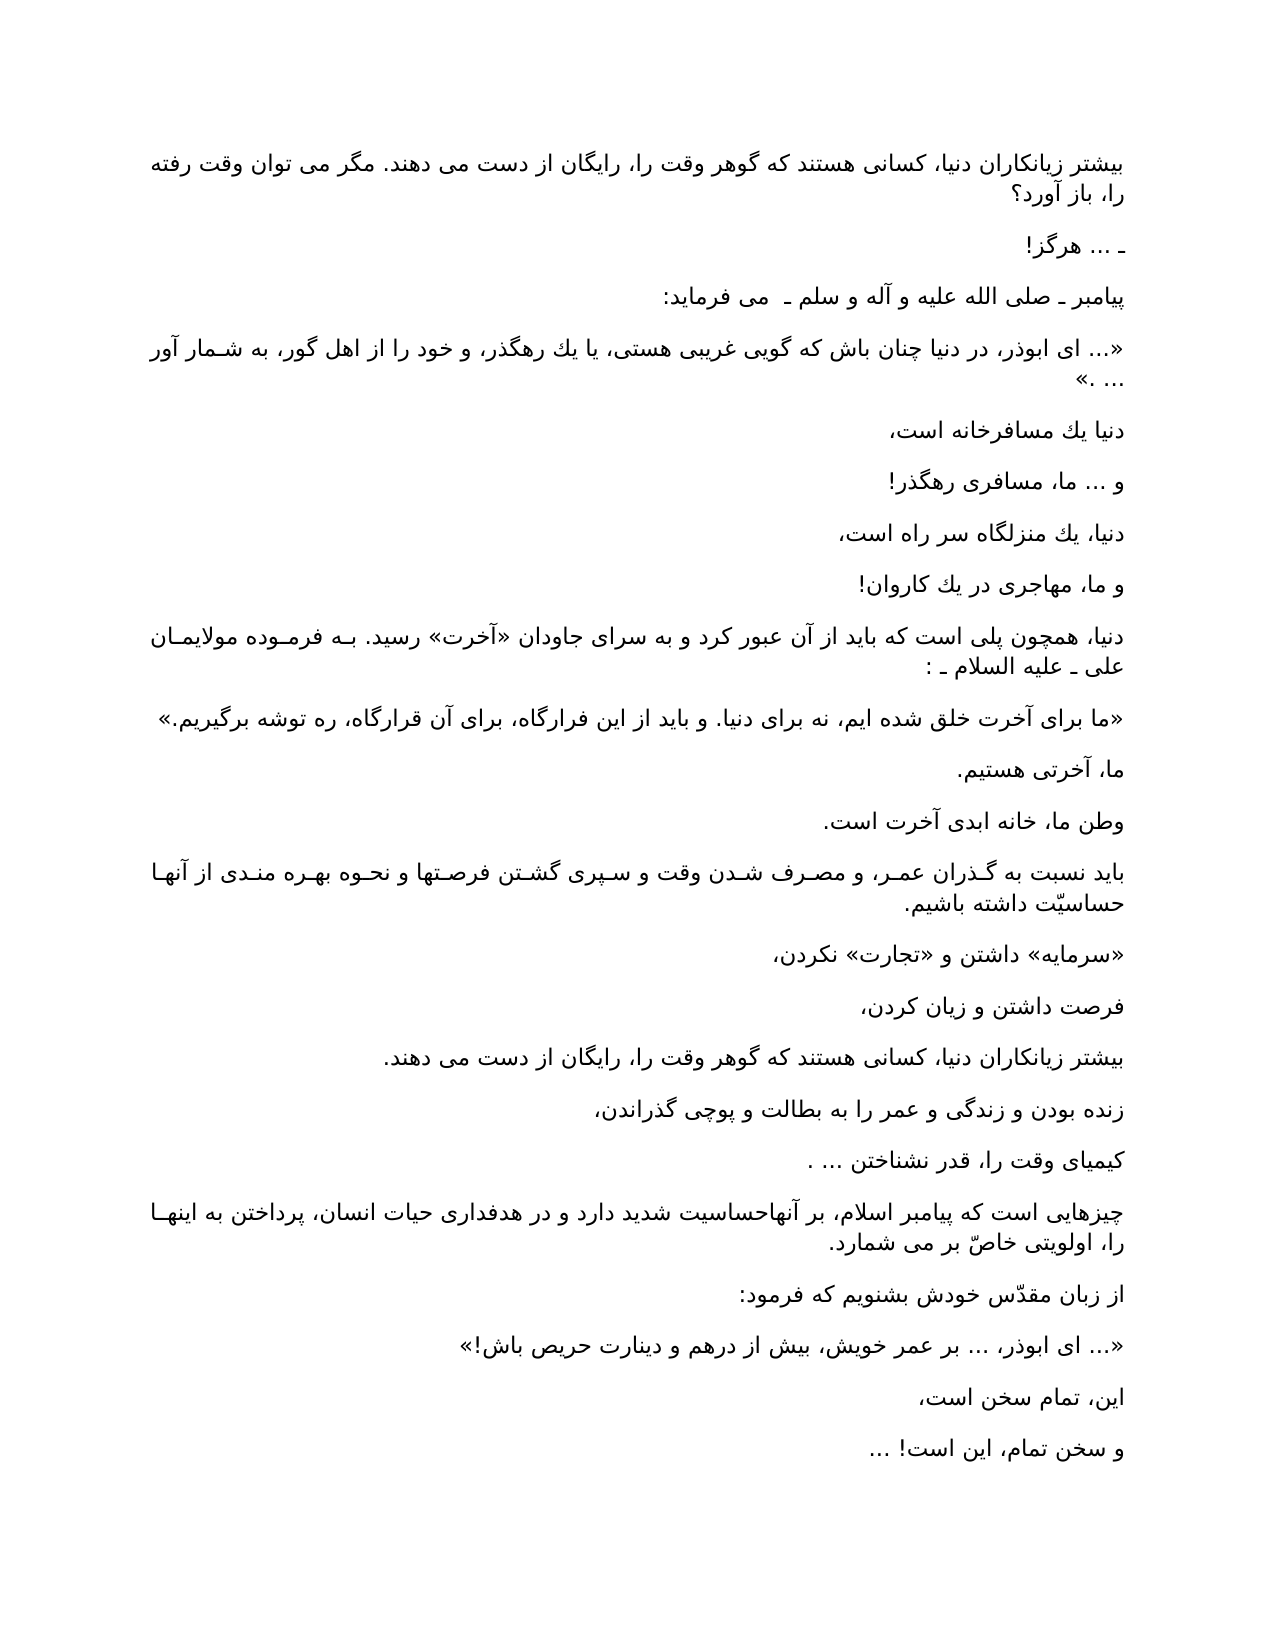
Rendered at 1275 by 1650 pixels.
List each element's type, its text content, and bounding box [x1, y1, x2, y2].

text از زبان مقدّس خودش بشنويم كه فرمود: [150, 1281, 1125, 1307]
text وطن ما، خانه ابدى آخرت است. [150, 808, 1125, 834]
text ما، آخرتى هستيم. [150, 756, 1125, 783]
text «... اى ابوذر، ... بر عمر خويش، بيش از درهم و دينارت حريص باش!» [150, 1332, 1125, 1359]
text و سخن تمام، اين است! ... [150, 1435, 1125, 1462]
text دنيا، يك منزلگاه سر راه است، [150, 520, 1125, 547]
text بيشتر زيانكاران دنيا، كسانى هستند كه گوهر وقت را، رايگان از دست مى دهند. مگر مى توان وقت رفته را، باز آورد؟ [150, 150, 1125, 207]
text و ... ما، مسافرى رهگذر! [150, 468, 1125, 495]
text «ما براى آخرت خلق شده ايم، نه براى دنيا. و بايد از اين فرارگاه، براى آن قرارگاه، ره توشه برگيريم.» [150, 705, 1125, 732]
text اين، تمام سخن است، [150, 1384, 1125, 1410]
text كيمياى وقت را، قدر نشناختن ... . [150, 1147, 1125, 1174]
text زنده بودن و زندگى و عمر را به بطالت و پوچى گذراندن، [150, 1096, 1125, 1122]
text بايد نسبت به گذران عمر، و مصرف شدن وقت و سپرى گشتن فرصتها و نحوه بهره مندى از آنها حساسيّت داشته باشيم. [150, 859, 1125, 917]
text بيشتر زيانكاران دنيا، كسانى هستند كه گوهر وقت را، رايگان از دست مى دهند. [150, 1044, 1125, 1071]
text پيامبر ـ صلى الله عليه و آله و سلم ـ مى فرمايد: [150, 283, 1125, 310]
text چيزهايى است كه پيامبر اسلام، بر آنهاحساسيت شديد دارد و در هدفدارى حيات انسان، پرداختن به اينها را، اولويتى خاصّ بر مى شمارد. [150, 1199, 1125, 1256]
text فرصت داشتن و زيان كردن، [150, 993, 1125, 1019]
text «... اى ابوذر، در دنيا چنان باش كه گويى غريبى هستى، يا يك رهگذر، و خود را از اهل گور، به شمار آور ... .» [150, 335, 1125, 392]
text دنيا، همچون پلى است كه بايد از آن عبور كرد و به سراى جاودان «آخرت» رسيد. به فرموده مولايمان على ـ عليه السلام ـ : [150, 623, 1125, 680]
text «سرمايه» داشتن و «تجارت» نكردن، [150, 941, 1125, 968]
text و ما، مهاجرى در يك كاروان! [150, 571, 1125, 598]
text ـ ... هرگز! [150, 232, 1125, 259]
text دنيا يك مسافرخانه است، [150, 417, 1125, 444]
